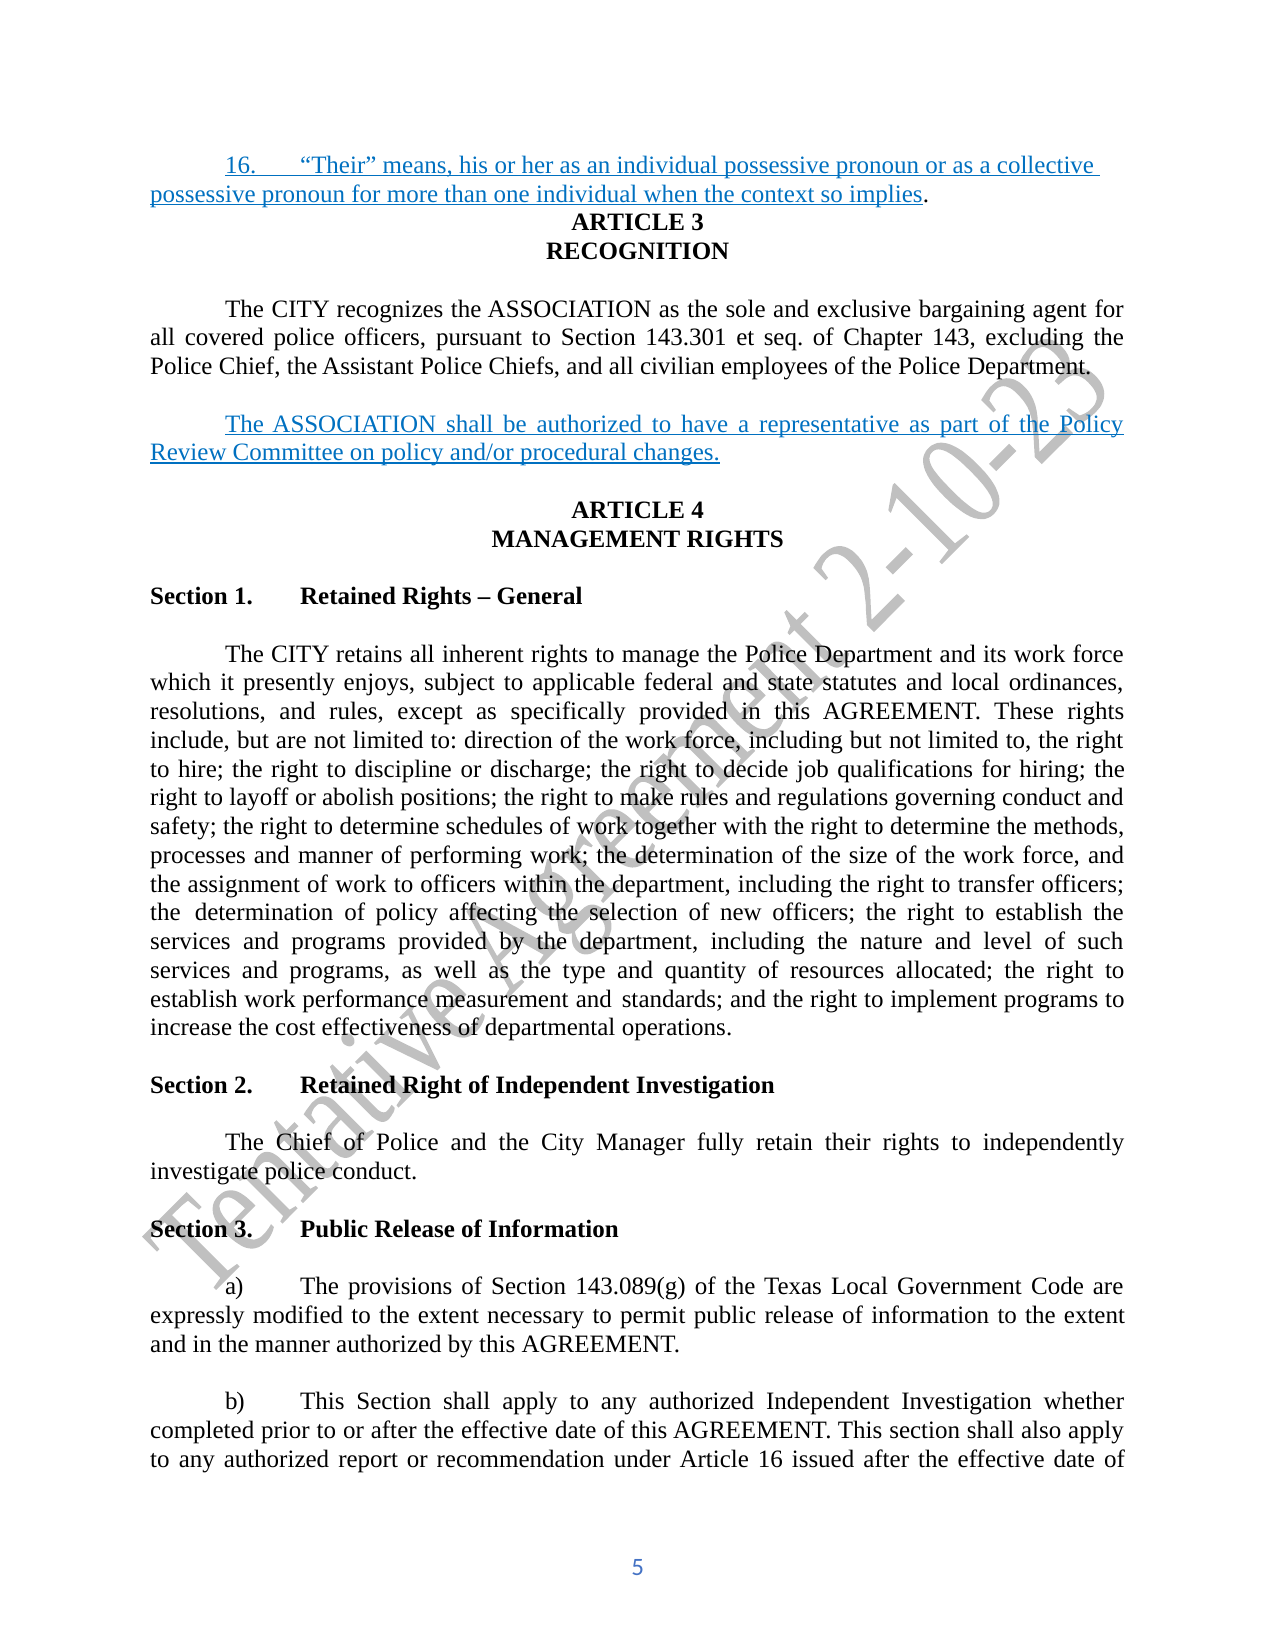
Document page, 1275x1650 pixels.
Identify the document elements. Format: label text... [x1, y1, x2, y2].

text Section 3. Public Release of Information [150, 1214, 1125, 1242]
text 16. “Their” means, his or her as an individual possessive pronoun or as a collective possessive pronoun for more than one individual when the context so implies. [150, 150, 1125, 207]
text The CITY recognizes the ASSOCIATION as the sole and exclusive bargaining agent for all covered police officers, pursuant to Section 143.301 et seq. of Chapter 143, excluding the Police Chief, the Assistant Police Chiefs, and all civilian employees of the Police Department. [150, 294, 1125, 380]
text The Chief of Police and the City Manager fully retain their rights to independently investigate police conduct. [150, 1127, 1125, 1185]
text RECOGNITION [150, 236, 1125, 265]
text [150, 1386, 1125, 1472]
text ARTICLE 3 [150, 207, 1125, 236]
text The CITY retains all inherent rights to manage the Police Department and its work force which it presently enjoys, subject to applicable federal and state statutes and local ordinances, resolutions, and rules, except as specifically provided in this AGREEMENT. These rights include, but are not limited to: direction of the work force, including but not limited to, the right to hire; the right to discipline or discharge; the right to decide job qualifications for hiring; the right to layoff or abolish positions; the right to make rules and regulations governing conduct and safety; the right to determine schedules of work together with the right to determine the methods, processes and manner of performing work; the determination of the size of the work force, and the assignment of work to officers within the department, including the right to transfer officers; the determination of policy affecting the selection of new officers; the right to establish the services and programs provided by the department, including the nature and level of such services and programs, as well as the type and quantity of resources allocated; the right to establish work performance measurement and standards; and the right to implement programs to increase the cost effectiveness of departmental operations. [150, 639, 1125, 1041]
text Section 1. Retained Rights – General [150, 581, 1125, 610]
text MANAGEMENT RIGHTS [150, 524, 1125, 552]
text The ASSOCIATION shall be authorized to have a representative as part of the Policy Review Committee on policy and/or procedural changes. [150, 409, 1125, 466]
text Section 2. Retained Right of Independent Investigation [150, 1070, 1125, 1099]
text a) The provisions of Section 143.089(g) of the Texas Local Government Code are expressly modified to the extent necessary to permit public release of information to the extent and in the manner authorized by this AGREEMENT. [150, 1271, 1125, 1357]
text ARTICLE 4 [150, 495, 1125, 524]
